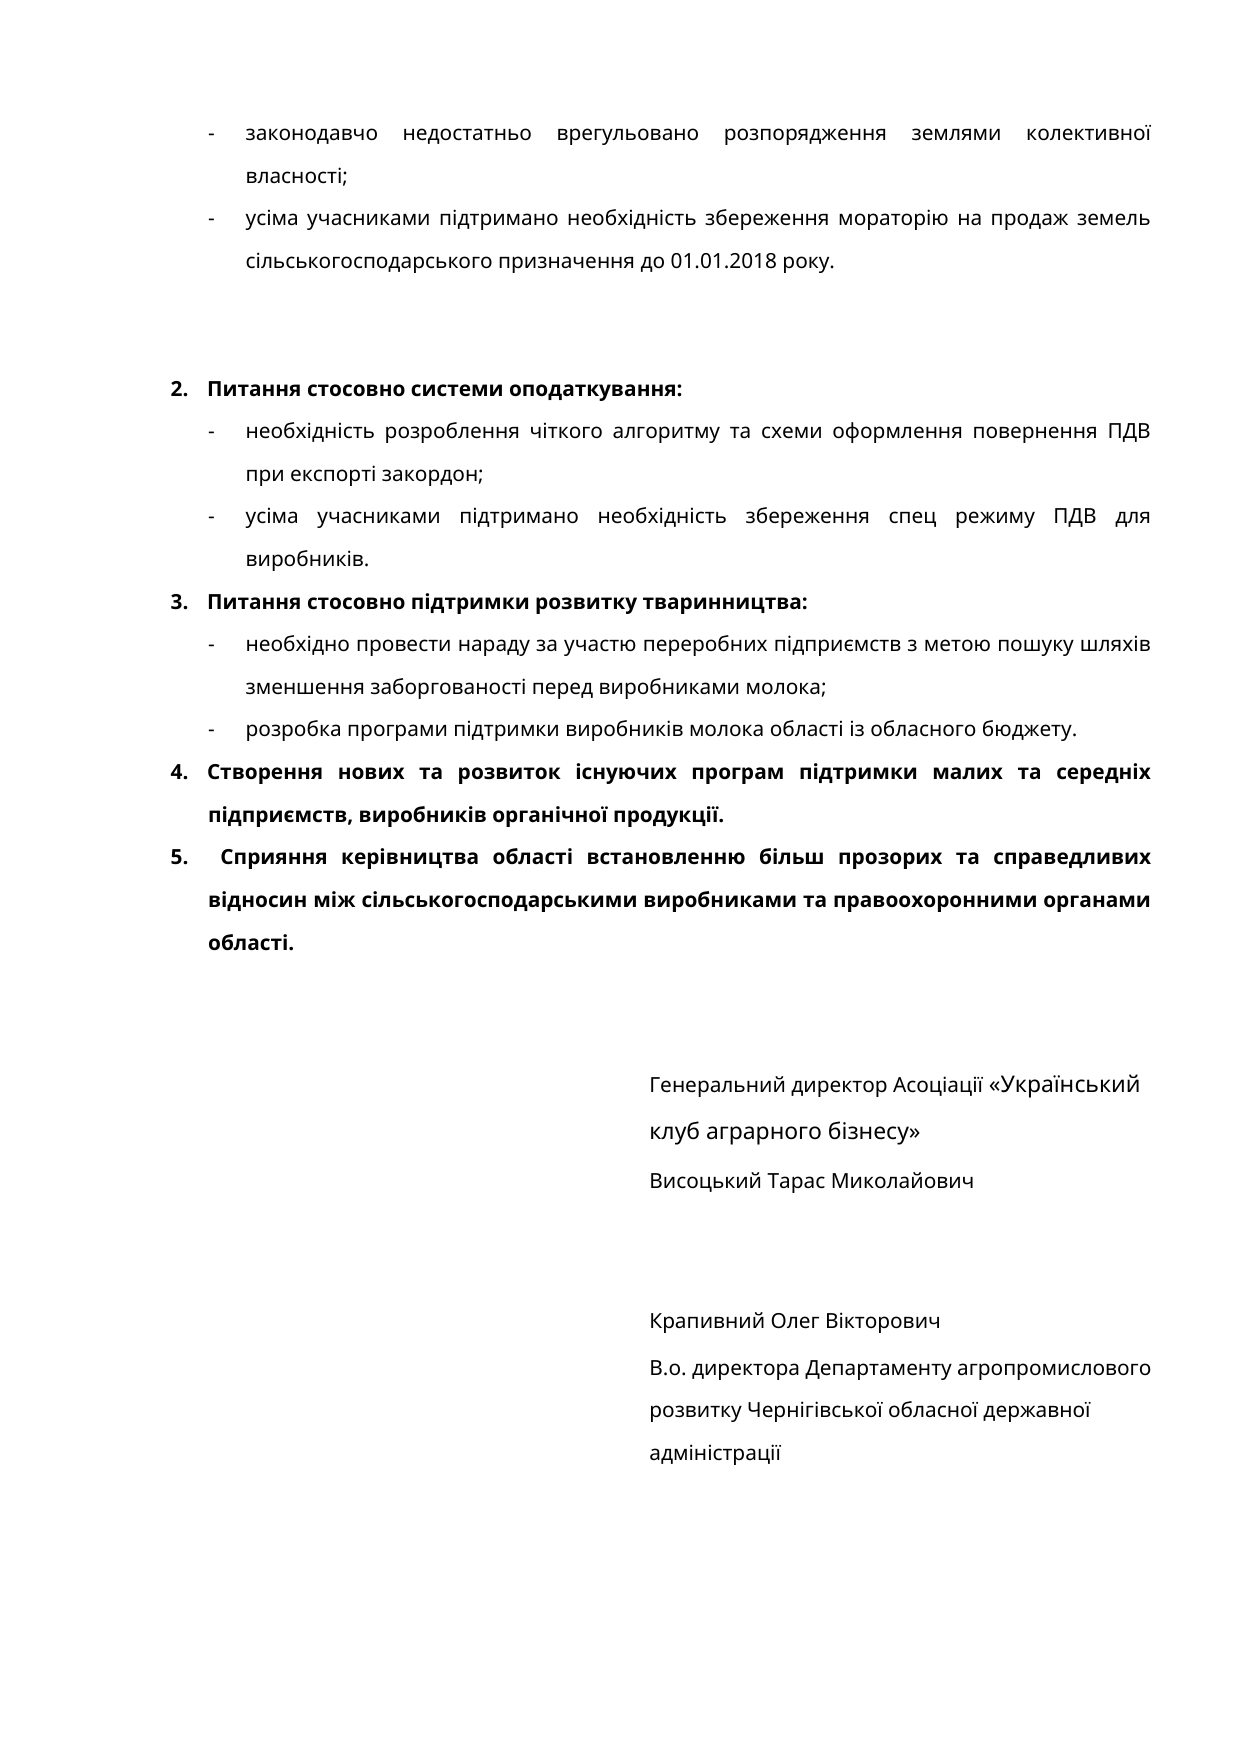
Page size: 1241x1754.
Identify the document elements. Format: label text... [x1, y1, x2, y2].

text Висоцький Тарас Миколайович [649, 1166, 1152, 1194]
list законодавчо недостатньо врегульовано розпорядження землями колективної власності; [208, 118, 1152, 189]
list Сприяння керівництва області встановленню більш прозорих та справедливих відносин між сільськогосподарськими виробниками та правоохоронними органами області. [170, 842, 1152, 956]
list необхідність розроблення чіткого алгоритму та схеми оформлення повернення ПДВ при експорті закордон; [208, 416, 1152, 487]
list Питання стосовно підтримки розвитку тваринництва: [170, 587, 1152, 615]
list усіма учасниками підтримано необхідність збереження мораторію на продаж земель сільськогосподарського призначення до 01.01.2018 року. [208, 203, 1152, 274]
text Крапивний Олег Вікторович [649, 1306, 1152, 1334]
list розробка програми підтримки виробників молока області із обласного бюджету. [208, 714, 1152, 743]
list необхідно провести нараду за участю переробних підприємств з метою пошуку шляхів зменшення заборгованості перед виробниками молока; [208, 629, 1152, 700]
list Створення нових та розвиток існуючих програм підтримки малих та середніх підприємств, виробників органічної продукції. [170, 757, 1152, 828]
text В.о. директора Департаменту агропромислового розвитку Чернігівської обласної державної адміністрації [649, 1353, 1152, 1467]
text Генеральний директор Асоціації «Український клуб аграрного бізнесу» [649, 1068, 1152, 1146]
list Питання стосовно системи оподаткування: [170, 374, 1152, 402]
list усіма учасниками підтримано необхідність збереження спец режиму ПДВ для виробників. [208, 502, 1152, 573]
